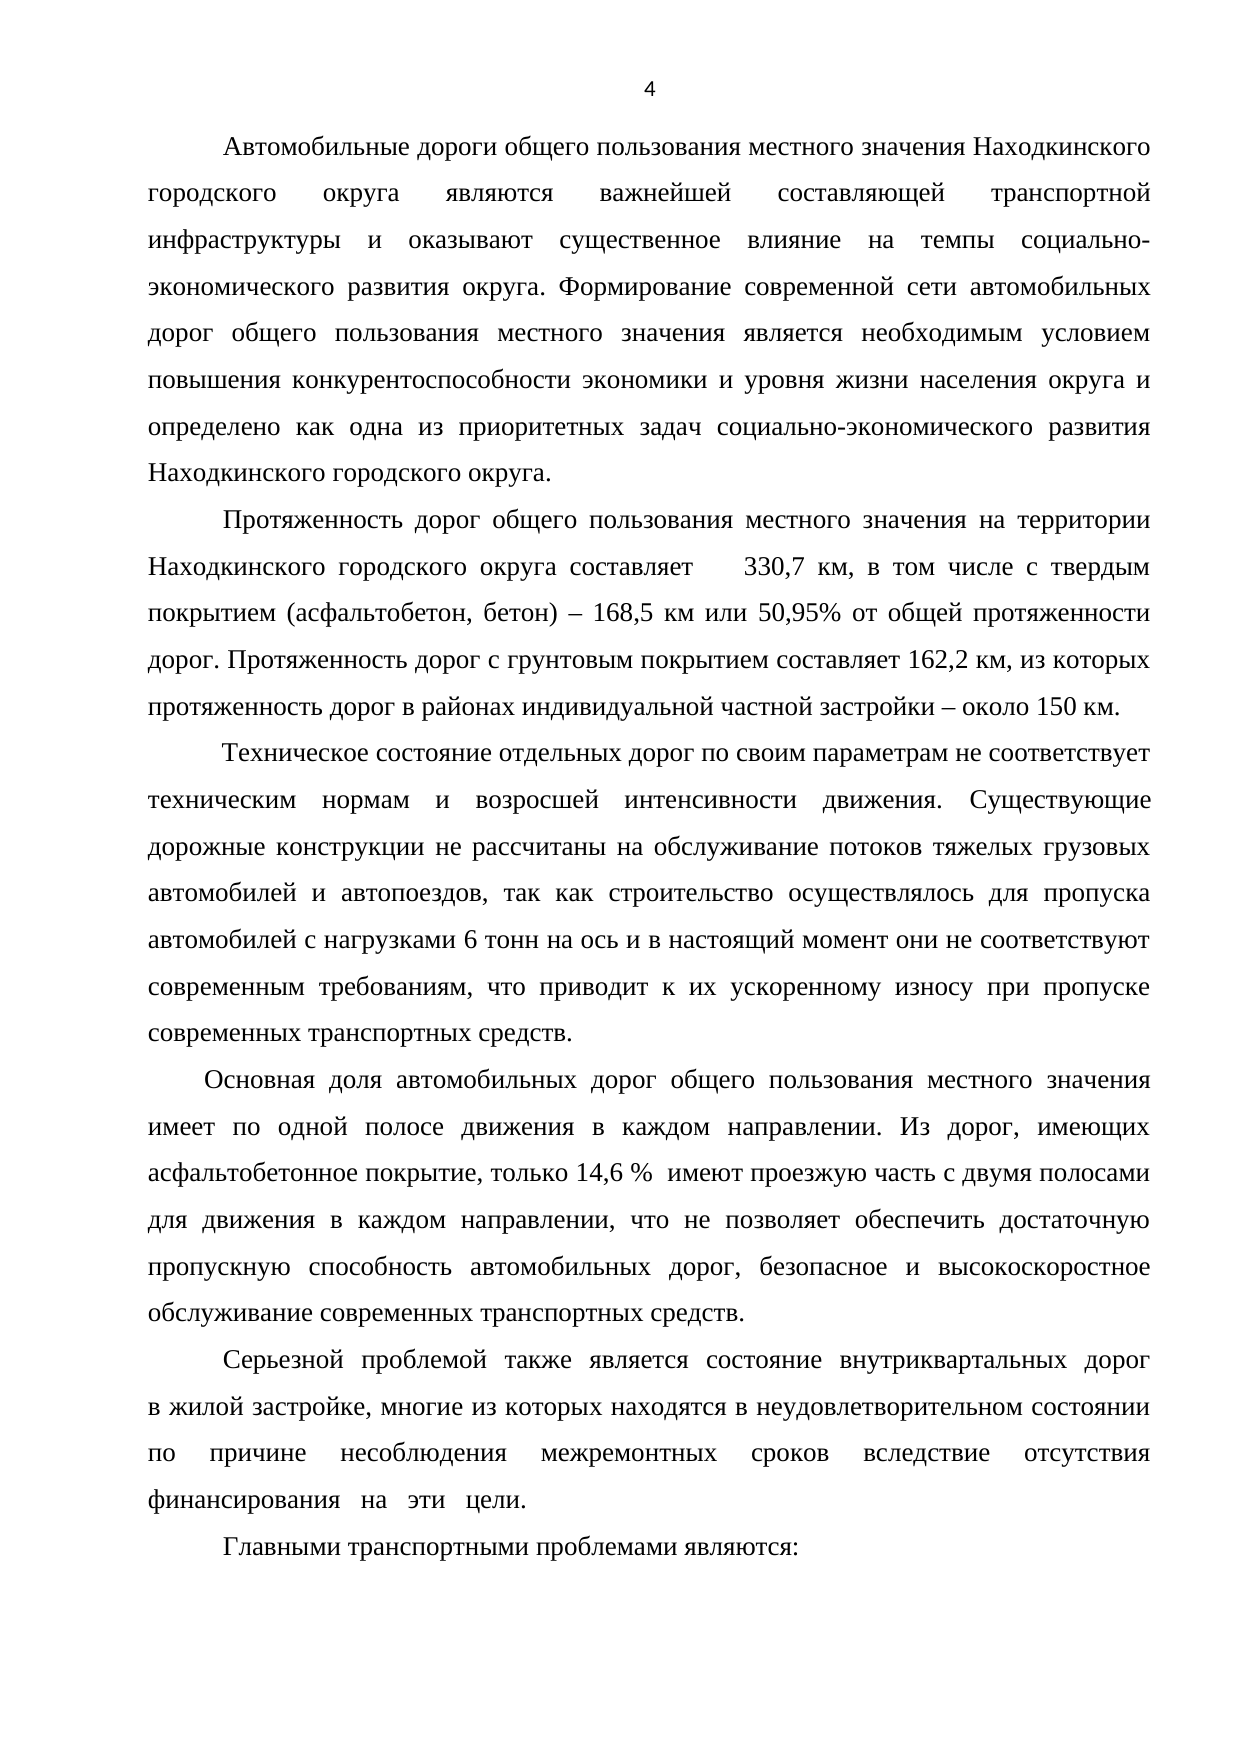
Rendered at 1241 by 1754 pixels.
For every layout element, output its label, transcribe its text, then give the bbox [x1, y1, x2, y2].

text Автомобильные дороги общего пользования местного значения Находкинского городского округа являются важнейшей составляющей транспортной инфраструктуры и оказывают существенное влияние на темпы социально-экономического развития округа. Формирование современной сети автомобильных дорог общего пользования местного значения является необходимым условием повышения конкурентоспособности экономики и уровня жизни населения округа и определено как одна из приоритетных задач социально-экономического развития Находкинского городского округа. [148, 130, 1152, 488]
text Серьезной проблемой также является состояние внутриквартальных дорог в жилой застройке, многие из которых находятся в неудовлетворительном состоянии по причине несоблюдения межремонтных сроков вследствие отсутствия финансирования на эти цели. [148, 1343, 1152, 1514]
text Основная доля автомобильных дорог общего пользования местного значения имеет по одной полосе движения в каждом направлении. Из дорог, имеющих асфальтобетонное покрытие, только 14,6 % имеют проезжую часть с двумя полосами для движения в каждом направлении, что не позволяет обеспечить достаточную пропускную способность автомобильных дорог, безопасное и высокоскоростное обслуживание современных транспортных средств. [148, 1063, 1152, 1328]
text Техническое состояние отдельных дорог по своим параметрам не соответствует техническим нормам и возросшей интенсивности движения. Существующие дорожные конструкции не рассчитаны на обслуживание потоков тяжелых грузовых автомобилей и автопоездов, так как строительство осуществлялось для пропуска автомобилей с нагрузками 6 тонн на ось и в настоящий момент они не соответствуют современным требованиям, что приводит к их ускоренному износу при пропуске современных транспортных средств. [148, 737, 1152, 1048]
text Главными транспортными проблемами являются: [148, 1530, 1152, 1561]
text Протяженность дорог общего пользования местного значения на территории Находкинского городского округа составляет 330,7 км, в том числе с твердым покрытием (асфальтобетон, бетон) – 168,5 км или 50,95% от общей протяженности дорог. Протяженность дорог с грунтовым покрытием составляет 162,2 км, из которых протяженность дорог в районах индивидуальной частной застройки – около 150 км. [148, 503, 1152, 721]
